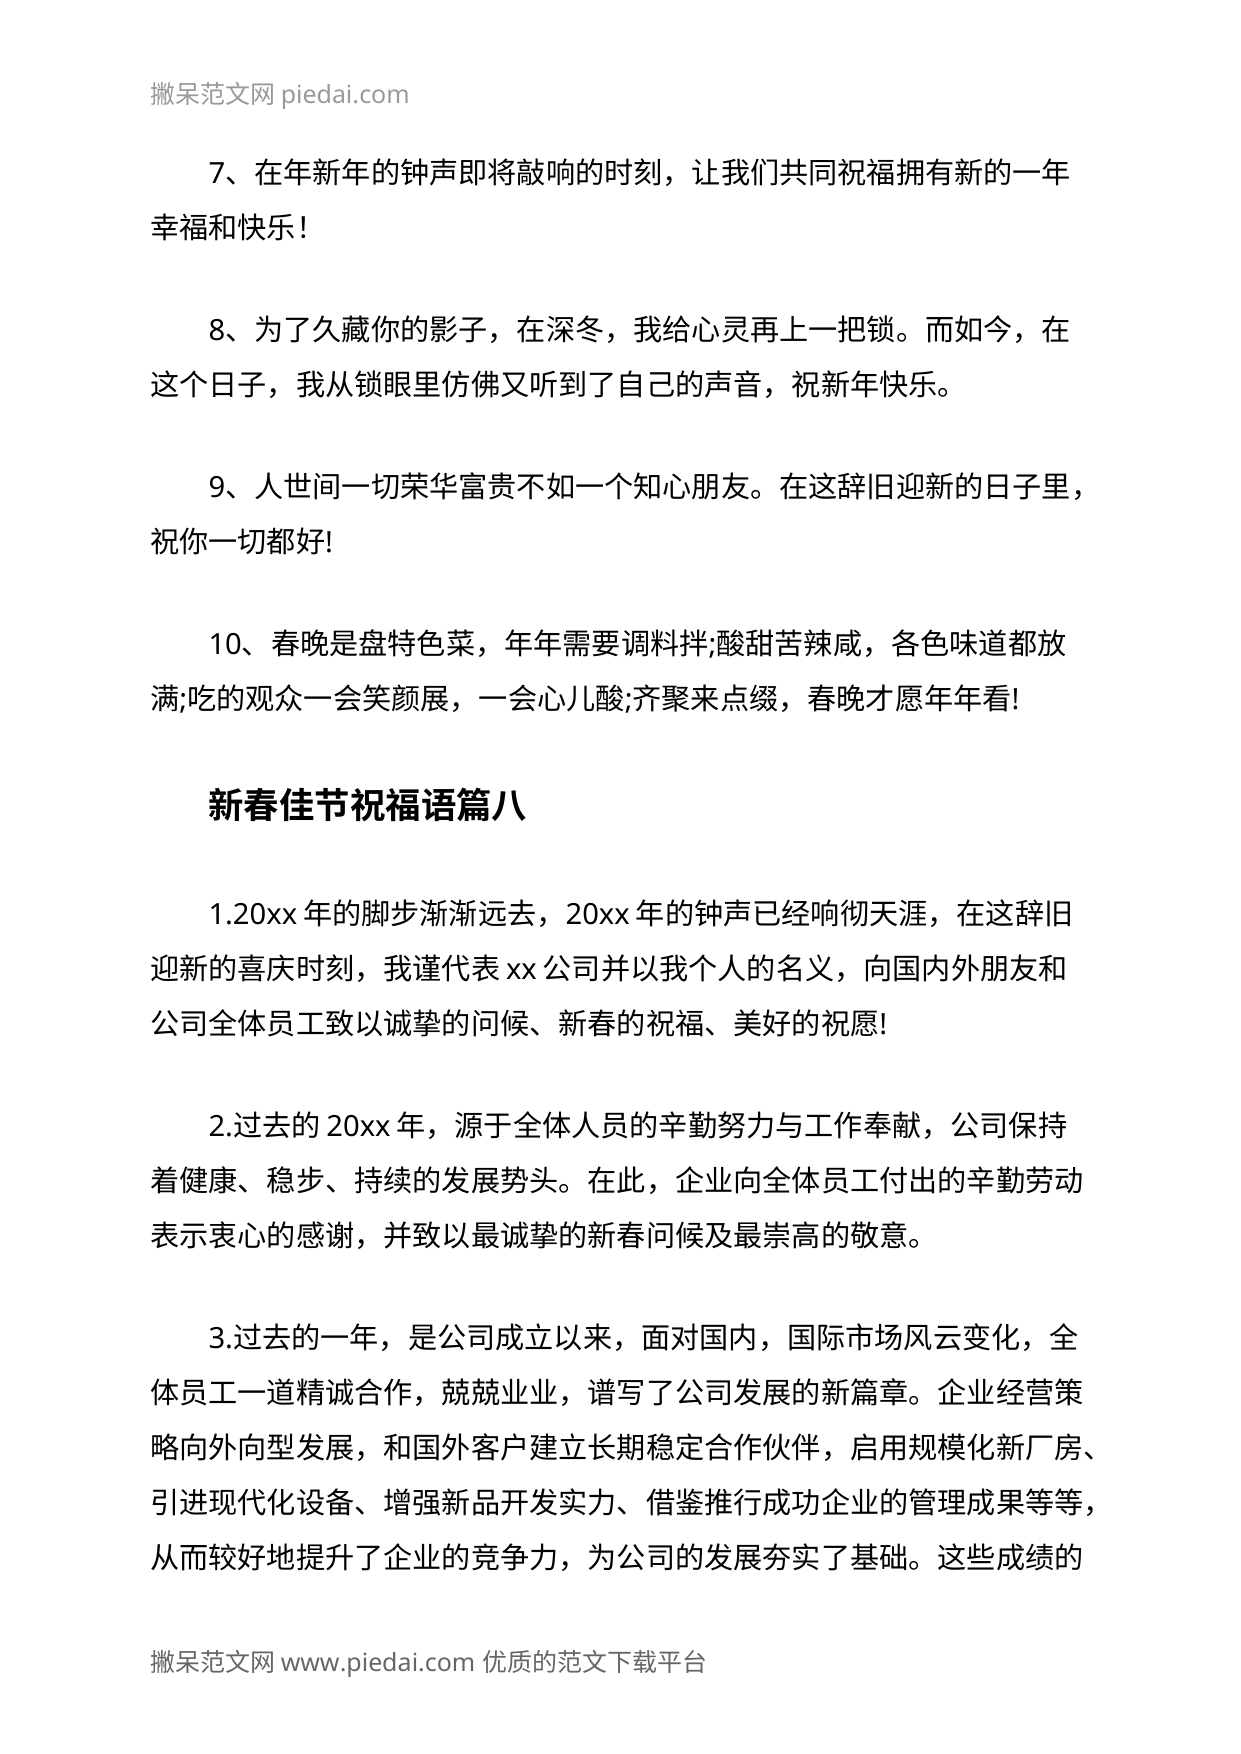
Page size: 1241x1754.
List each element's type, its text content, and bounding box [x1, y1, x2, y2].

text 2.过去的20xx年，源于全体人员的辛勤努力与工作奉献，公司保持着健康、稳步、持续的发展势头。在此，企业向全体员工付出的辛勤劳动表示衷心的感谢，并致以最诚挚的新春问候及最崇高的敬意。 [150, 1103, 1090, 1255]
text 新春佳节祝福语篇八 [150, 777, 1090, 829]
text 9、人世间一切荣华富贵不如一个知心朋友。在这辞旧迎新的日子里，祝你一切都好! [150, 463, 1090, 561]
text 10、春晚是盘特色菜，年年需要调料拌;酸甜苦辣咸，各色味道都放满;吃的观众一会笑颜展，一会心儿酸;齐聚来点缀，春晚才愿年年看! [150, 621, 1090, 718]
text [150, 1314, 1090, 1577]
text 7、在年新年的钟声即将敲响的时刻，让我们共同祝福拥有新的一年幸福和快乐！ [150, 150, 1090, 247]
text 1.20xx年的脚步渐渐远去，20xx年的钟声已经响彻天涯，在这辞旧迎新的喜庆时刻，我谨代表xx公司并以我个人的名义，向国内外朋友和公司全体员工致以诚挚的问候、新春的祝福、美好的祝愿! [150, 891, 1090, 1043]
text 8、为了久藏你的影子，在深冬，我给心灵再上一把锁。而如今，在这个日子，我从锁眼里仿佛又听到了自己的声音，祝新年快乐。 [150, 307, 1090, 404]
